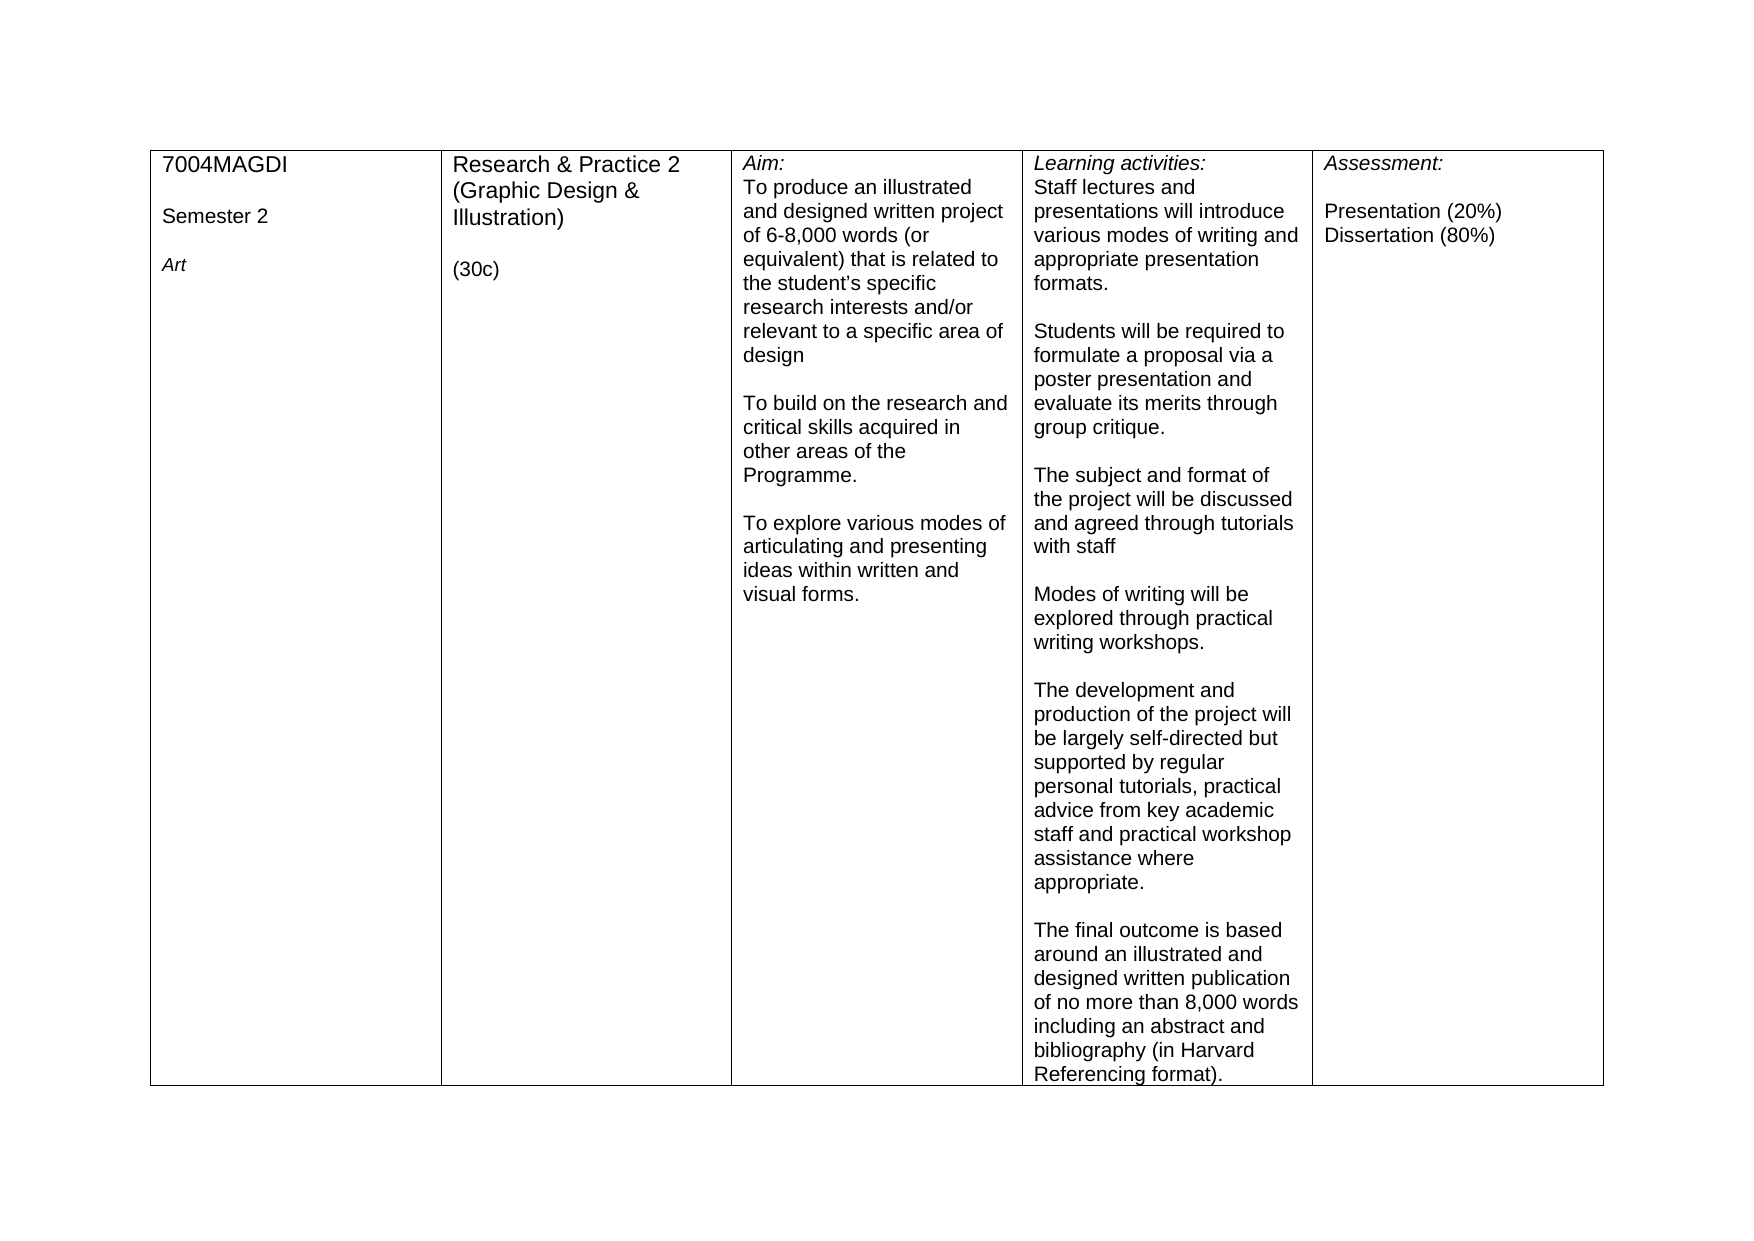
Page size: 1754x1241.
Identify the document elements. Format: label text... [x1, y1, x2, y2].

table_cell 7004MAGDI Semester 2 Art [151, 151, 441, 1085]
table_cell Research & Practice 2 (Graphic Design & Illustration) (30c) [442, 151, 731, 1085]
table_cell Aim: To produce an illustrated and designed written project of 6-8,000 words (or equivalent) that is related to the student’s specific research interests and/or relevant to a specific area of design To build on the research and critical skills acquired in other areas of the Programme. To explore various modes of articulating and presenting ideas within written and visual forms. [732, 151, 1022, 1085]
table_cell Learning activities: Staff lectures and presentations will introduce various modes of writing and appropriate presentation formats. Students will be required to formulate a proposal via a poster presentation and evaluate its merits through group critique. The subject and format of the project will be discussed and agreed through tutorials with staff Modes of writing will be explored through practical writing workshops. The development and production of the project will be largely self-directed but supported by regular personal tutorials, practical advice from key academic staff and practical workshop assistance where appropriate. The final outcome is based around an illustrated and designed written publication of no more than 8,000 words including an abstract and bibliography (in Harvard Referencing format). [1023, 151, 1312, 1085]
table_cell Assessment: Presentation (20%) Dissertation (80%) [1313, 151, 1603, 1085]
